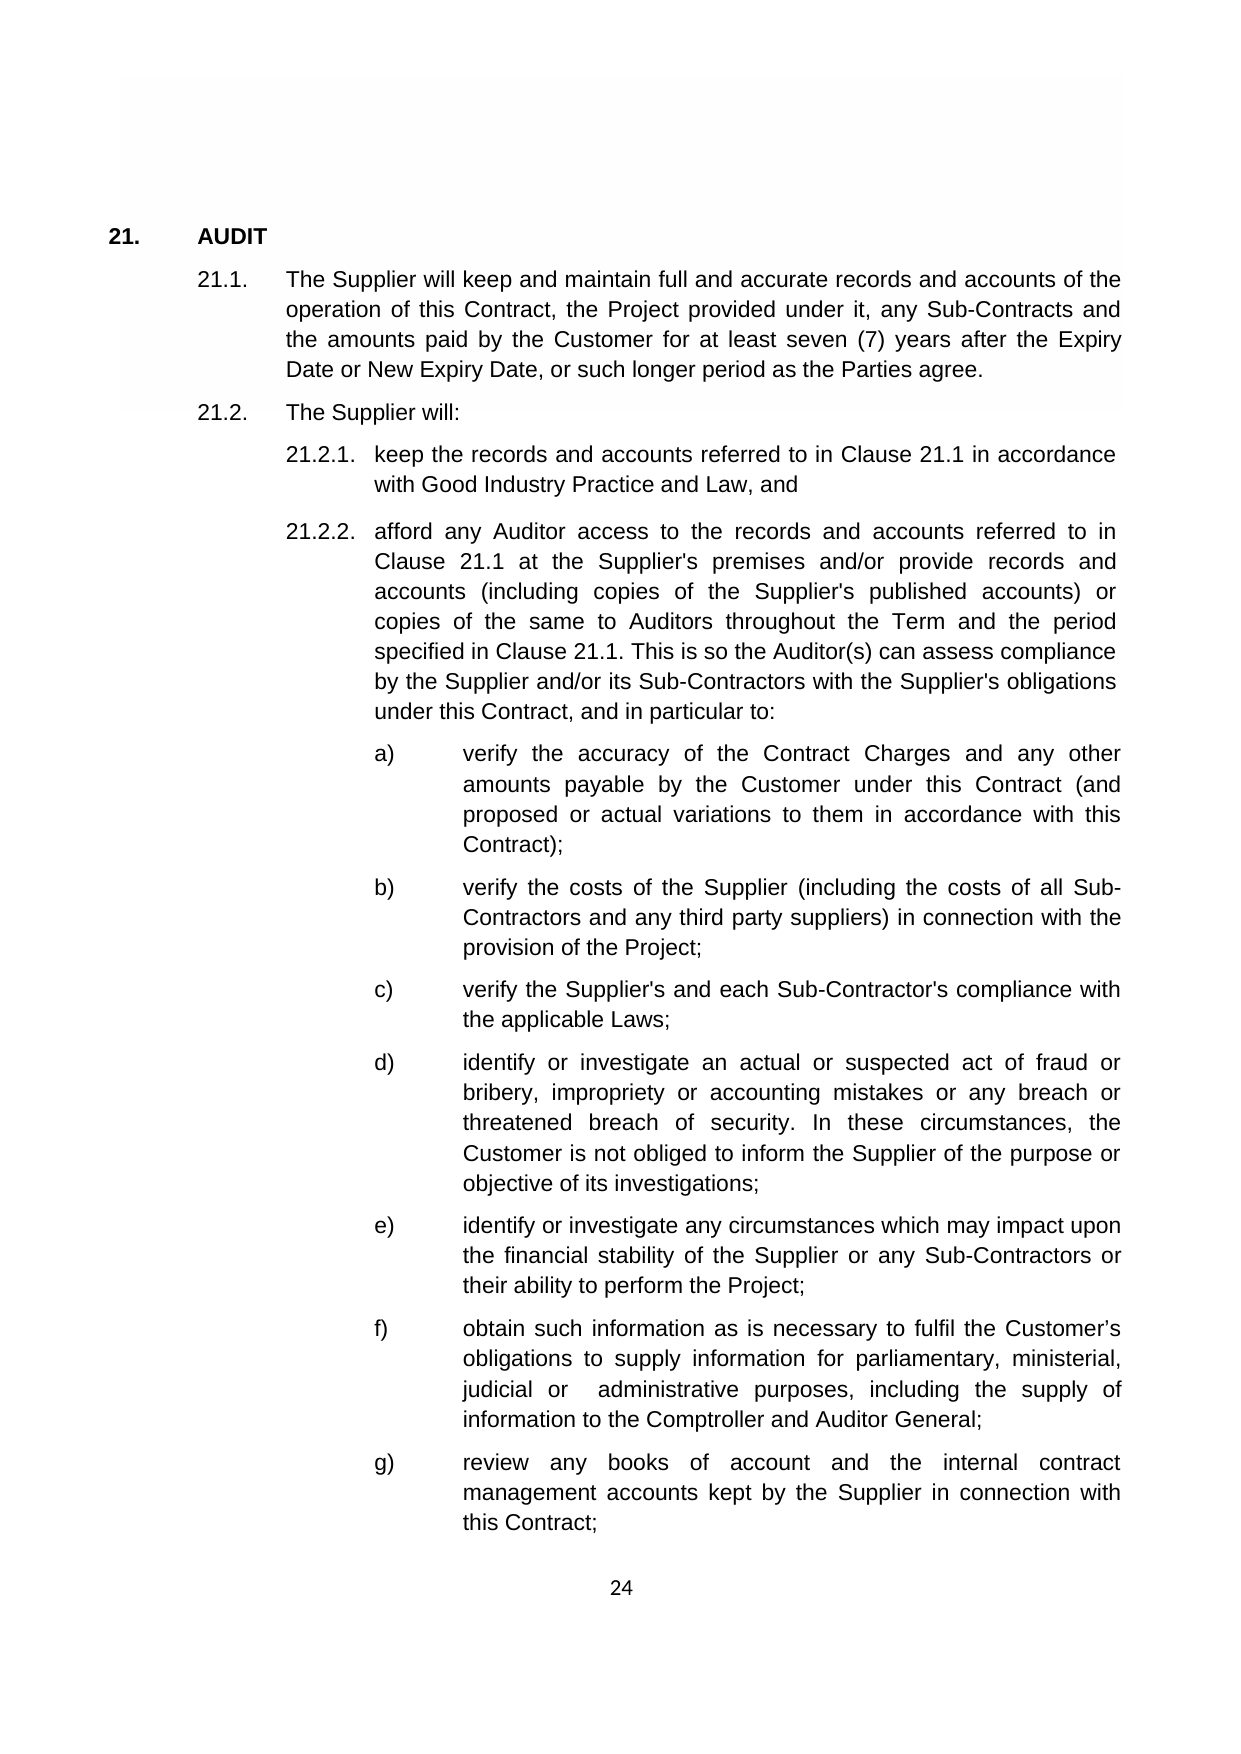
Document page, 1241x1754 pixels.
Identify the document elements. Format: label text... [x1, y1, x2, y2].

list identify or investigate an actual or suspected act of fraud or bribery, impropriety or accounting mistakes or any breach or threatened breach of security. In these circumstances, the Customer is not obliged to inform the Supplier of the purpose or objective of its investigations; [374, 1049, 1122, 1196]
list verify the costs of the Supplier (including the costs of all Sub-Contractors and any third party suppliers) in connection with the provision of the Project; [374, 874, 1122, 960]
list The Supplier will: [197, 399, 1134, 425]
list verify the Supplier's and each Sub-Contractor's compliance with the applicable Laws; [374, 976, 1121, 1033]
list review any books of account and the internal contract management accounts kept by the Supplier in connection with this Contract; [374, 1448, 1121, 1535]
list afford any Auditor access to the records and accounts referred to in Clause 21.1 at the Supplier's premises and/or provide records and accounts (including copies of the Supplier's published accounts) or copies of the same to Auditors throughout the Term and the period specified in Clause 21.1. This is so the Auditor(s) can assess compliance by the Supplier and/or its Sub-Contractors with the Supplier's obligations under this Contract, and in particular to: [286, 518, 1117, 724]
list obtain such information as is necessary to fulfil the Customer’s obligations to supply information for parliamentary, ministerial, judicial or administrative purposes, including the supply of information to the Comptroller and Auditor General; [374, 1315, 1122, 1432]
list keep the records and accounts referred to in Clause 21.1 in accordance with Good Industry Practice and Law, and [286, 441, 1117, 498]
list AUDIT [108, 223, 1134, 249]
list verify the accuracy of the Contract Charges and any other amounts payable by the Customer under this Contract (and proposed or actual variations to them in accordance with this Contract); [374, 740, 1122, 857]
list The Supplier will keep and maintain full and accurate records and accounts of the operation of this Contract, the Project provided under it, any Sub-Contracts and the amounts paid by the Customer for at least seven (7) years after the Expiry Date or New Expiry Date, or such longer period as the Parties agree. [197, 266, 1122, 382]
list identify or investigate any circumstances which may impact upon the financial stability of the Supplier or any Sub-Contractors or their ability to perform the Project; [374, 1212, 1122, 1299]
